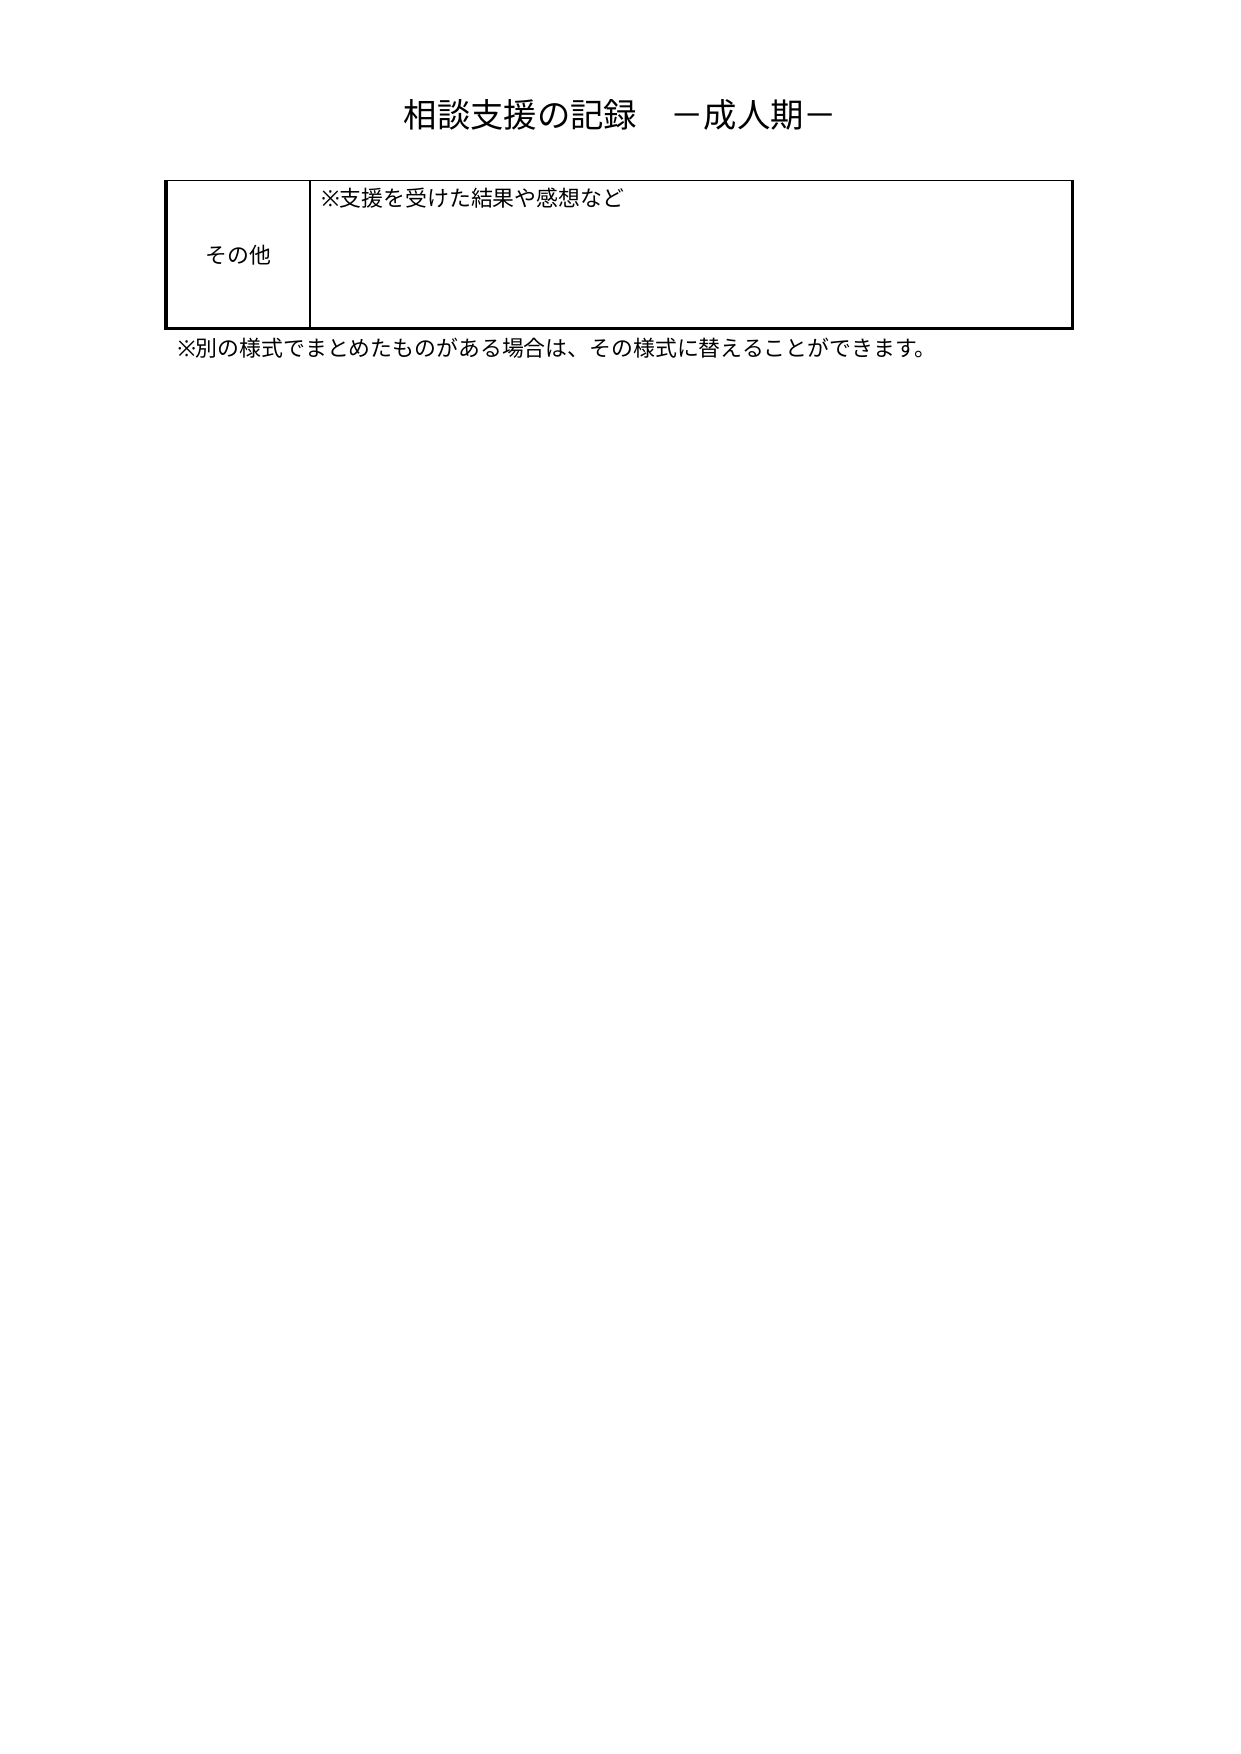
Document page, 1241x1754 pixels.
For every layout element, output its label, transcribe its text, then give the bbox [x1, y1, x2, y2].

table_cell その他 [168, 181, 309, 327]
text ※別の様式でまとめたものがある場合は、その様式に替えることができます。 [177, 330, 1063, 363]
table_cell ※支援を受けた結果や感想など [311, 181, 1071, 327]
